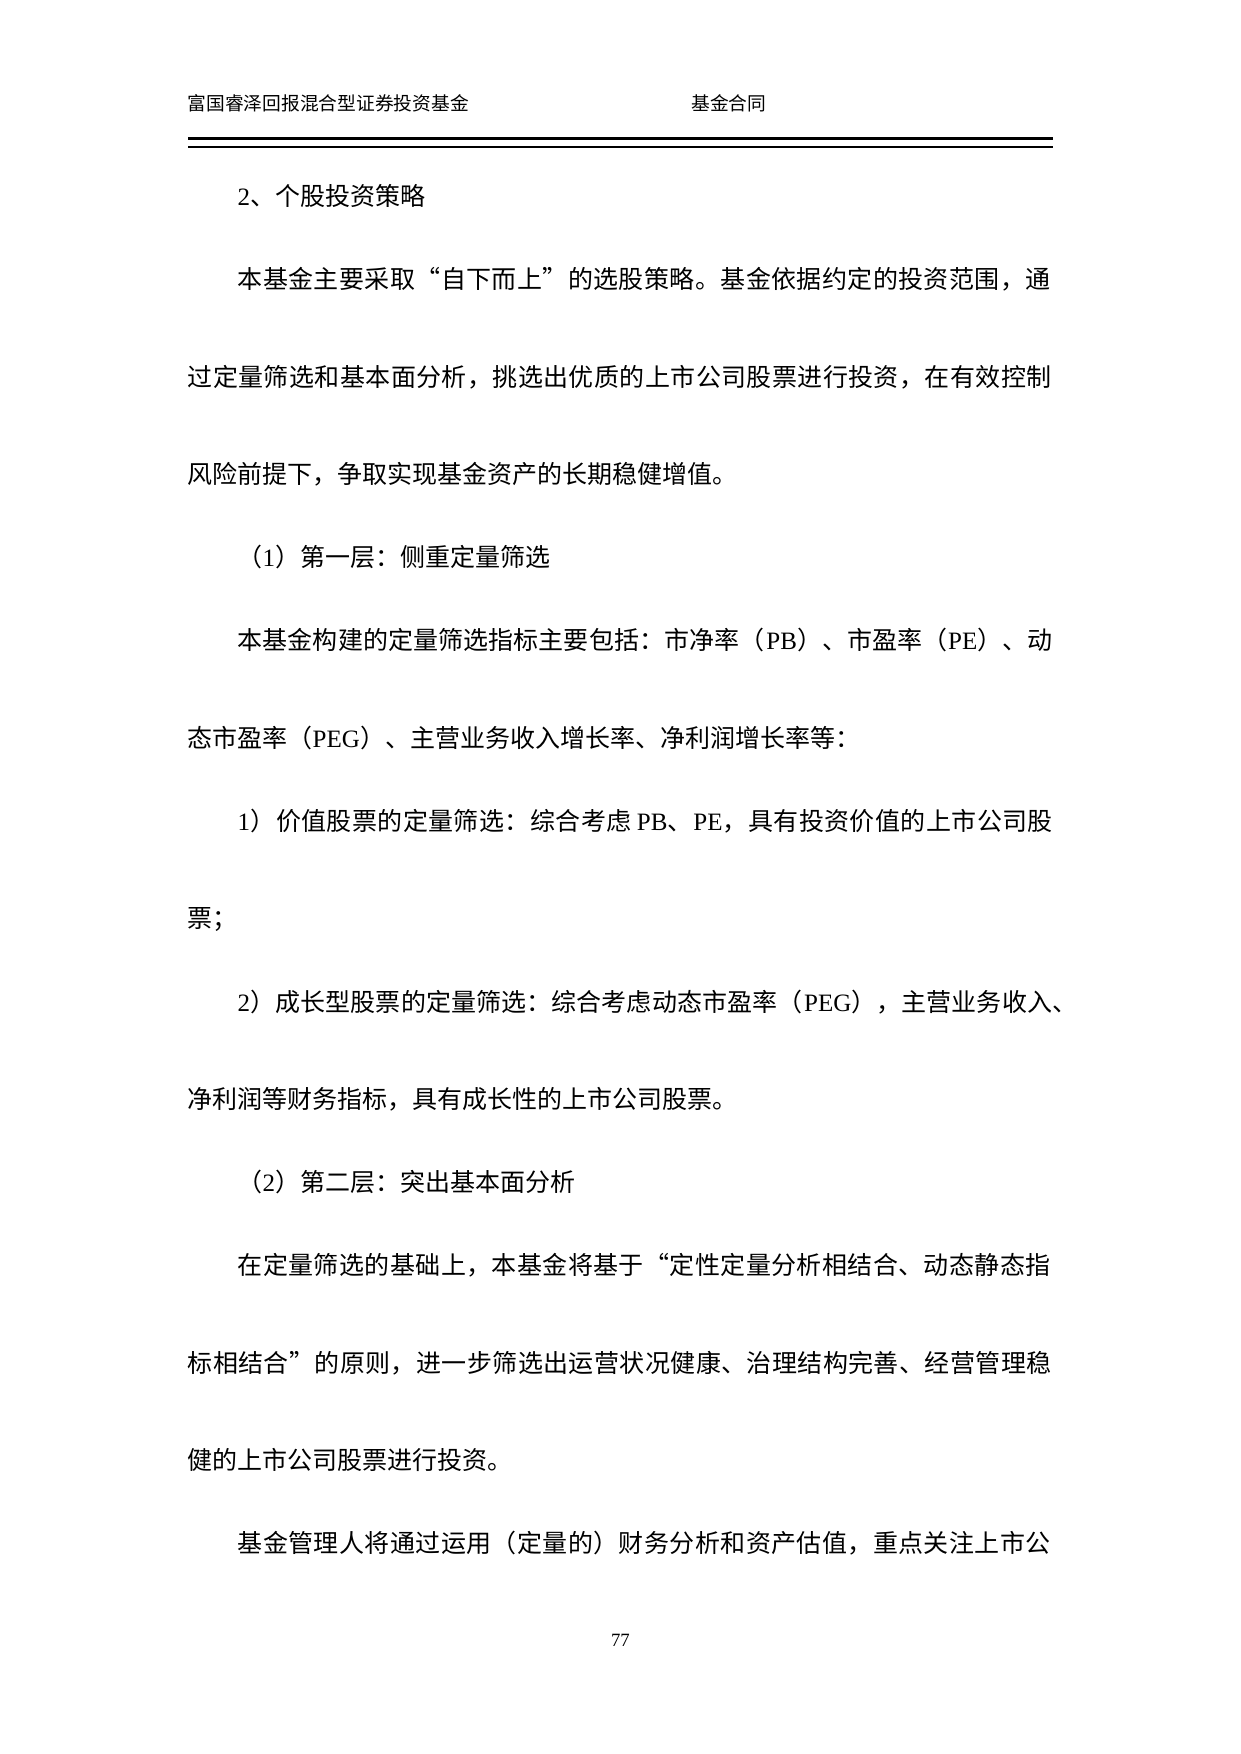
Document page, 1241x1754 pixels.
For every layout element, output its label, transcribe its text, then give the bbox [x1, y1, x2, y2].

text 在定量筛选的基础上，本基金将基于“定性定量分析相结合、动态静态指标相结合”的原则，进一步筛选出运营状况健康、治理结构完善、经营管理稳健的上市公司股票进行投资。 [187, 1231, 1053, 1491]
text （2）第二层：突出基本面分析 [187, 1148, 1053, 1213]
text 本基金主要采取“自下而上”的选股策略。基金依据约定的投资范围，通过定量筛选和基本面分析，挑选出优质的上市公司股票进行投资，在有效控制风险前提下，争取实现基金资产的长期稳健增值。 [187, 245, 1053, 505]
text 本基金构建的定量筛选指标主要包括：市净率（PB）、市盈率（PE）、动态市盈率（PEG）、主营业务收入增长率、净利润增长率等： [187, 606, 1053, 769]
text 2、个股投资策略 [187, 162, 1053, 227]
text （1）第一层：侧重定量筛选 [187, 523, 1053, 588]
text 2）成长型股票的定量筛选：综合考虑动态市盈率（PEG），主营业务收入、净利润等财务指标，具有成长性的上市公司股票。 [187, 968, 1053, 1130]
text 1）价值股票的定量筛选：综合考虑PB、PE，具有投资价值的上市公司股票； [187, 787, 1053, 949]
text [187, 1509, 1053, 1574]
